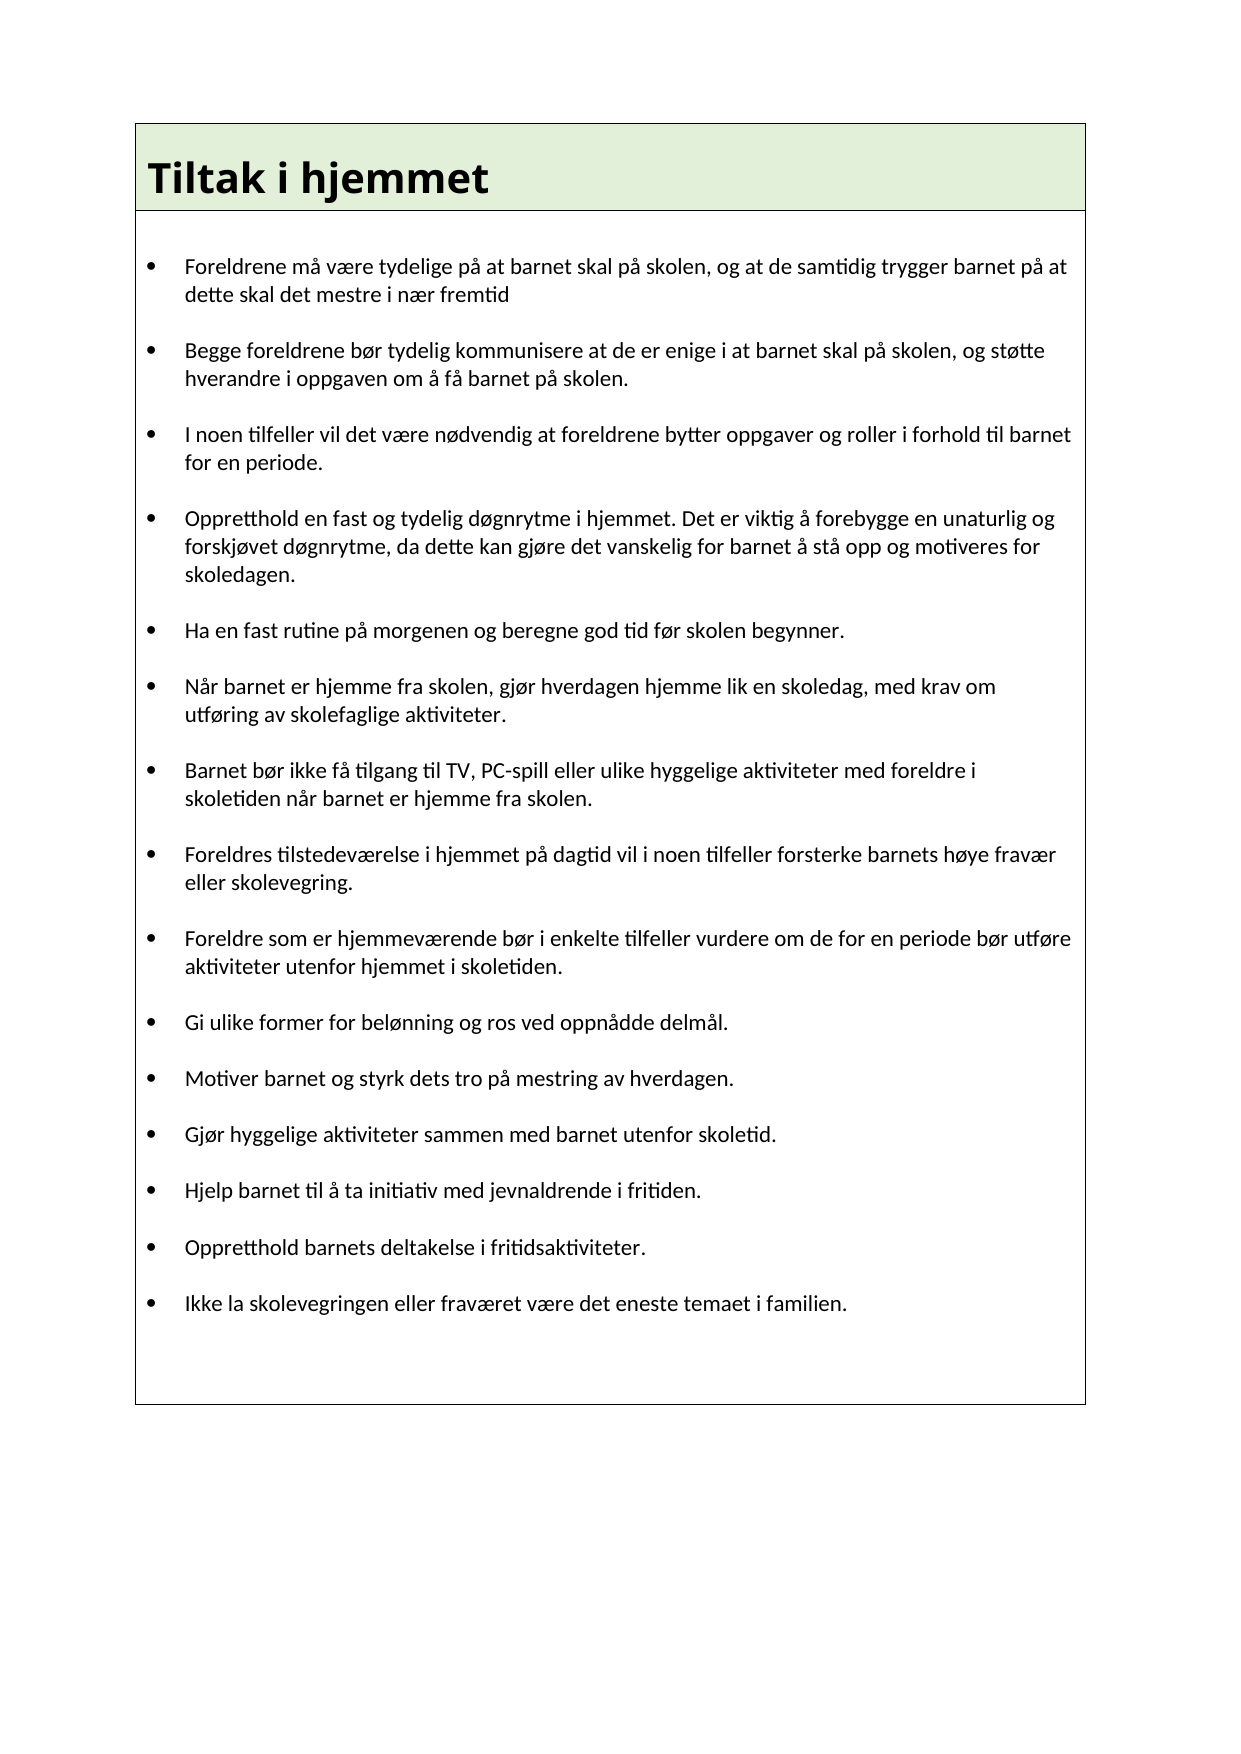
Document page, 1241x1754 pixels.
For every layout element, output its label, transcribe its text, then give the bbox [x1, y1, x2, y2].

table_cell Foreldrene må være tydelige på at barnet skal på skolen, og at de samtidig trygger barnet på at dette skal det mestre i nær fremtid Begge foreldrene bør tydelig kommunisere at de er enige i at barnet skal på skolen, og støtte hverandre i oppgaven om å få barnet på skolen. I noen tilfeller vil det være nødvendig at foreldrene bytter oppgaver og roller i forhold til barnet for en periode. Oppretthold en fast og tydelig døgnrytme i hjemmet. Det er viktig å forebygge en unaturlig og forskjøvet døgnrytme, da dette kan gjøre det vanskelig for barnet å stå opp og motiveres for skoledagen. Ha en fast rutine på morgenen og beregne god tid før skolen begynner. Når barnet er hjemme fra skolen, gjør hverdagen hjemme lik en skoledag, med krav om utføring av skolefaglige aktiviteter. Barnet bør ikke få tilgang til TV, PC-spill eller ulike hyggelige aktiviteter med foreldre i skoletiden når barnet er hjemme fra skolen. Foreldres tilstedeværelse i hjemmet på dagtid vil i noen tilfeller forsterke barnets høye fravær eller skolevegring. Foreldre som er hjemmeværende bør i enkelte tilfeller vurdere om de for en periode bør utføre aktiviteter utenfor hjemmet i skoletiden. Gi ulike former for belønning og ros ved oppnådde delmål. Motiver barnet og styrk dets tro på mestring av hverdagen. Gjør hyggelige aktiviteter sammen med barnet utenfor skoletid. Hjelp barnet til å ta initiativ med jevnaldrende i fritiden. Oppretthold barnets deltakelse i fritidsaktiviteter. Ikke la skolevegringen eller fraværet være det eneste temaet i familien. [136, 211, 1085, 1404]
table_header Tiltak i hjemmet [136, 124, 1085, 210]
